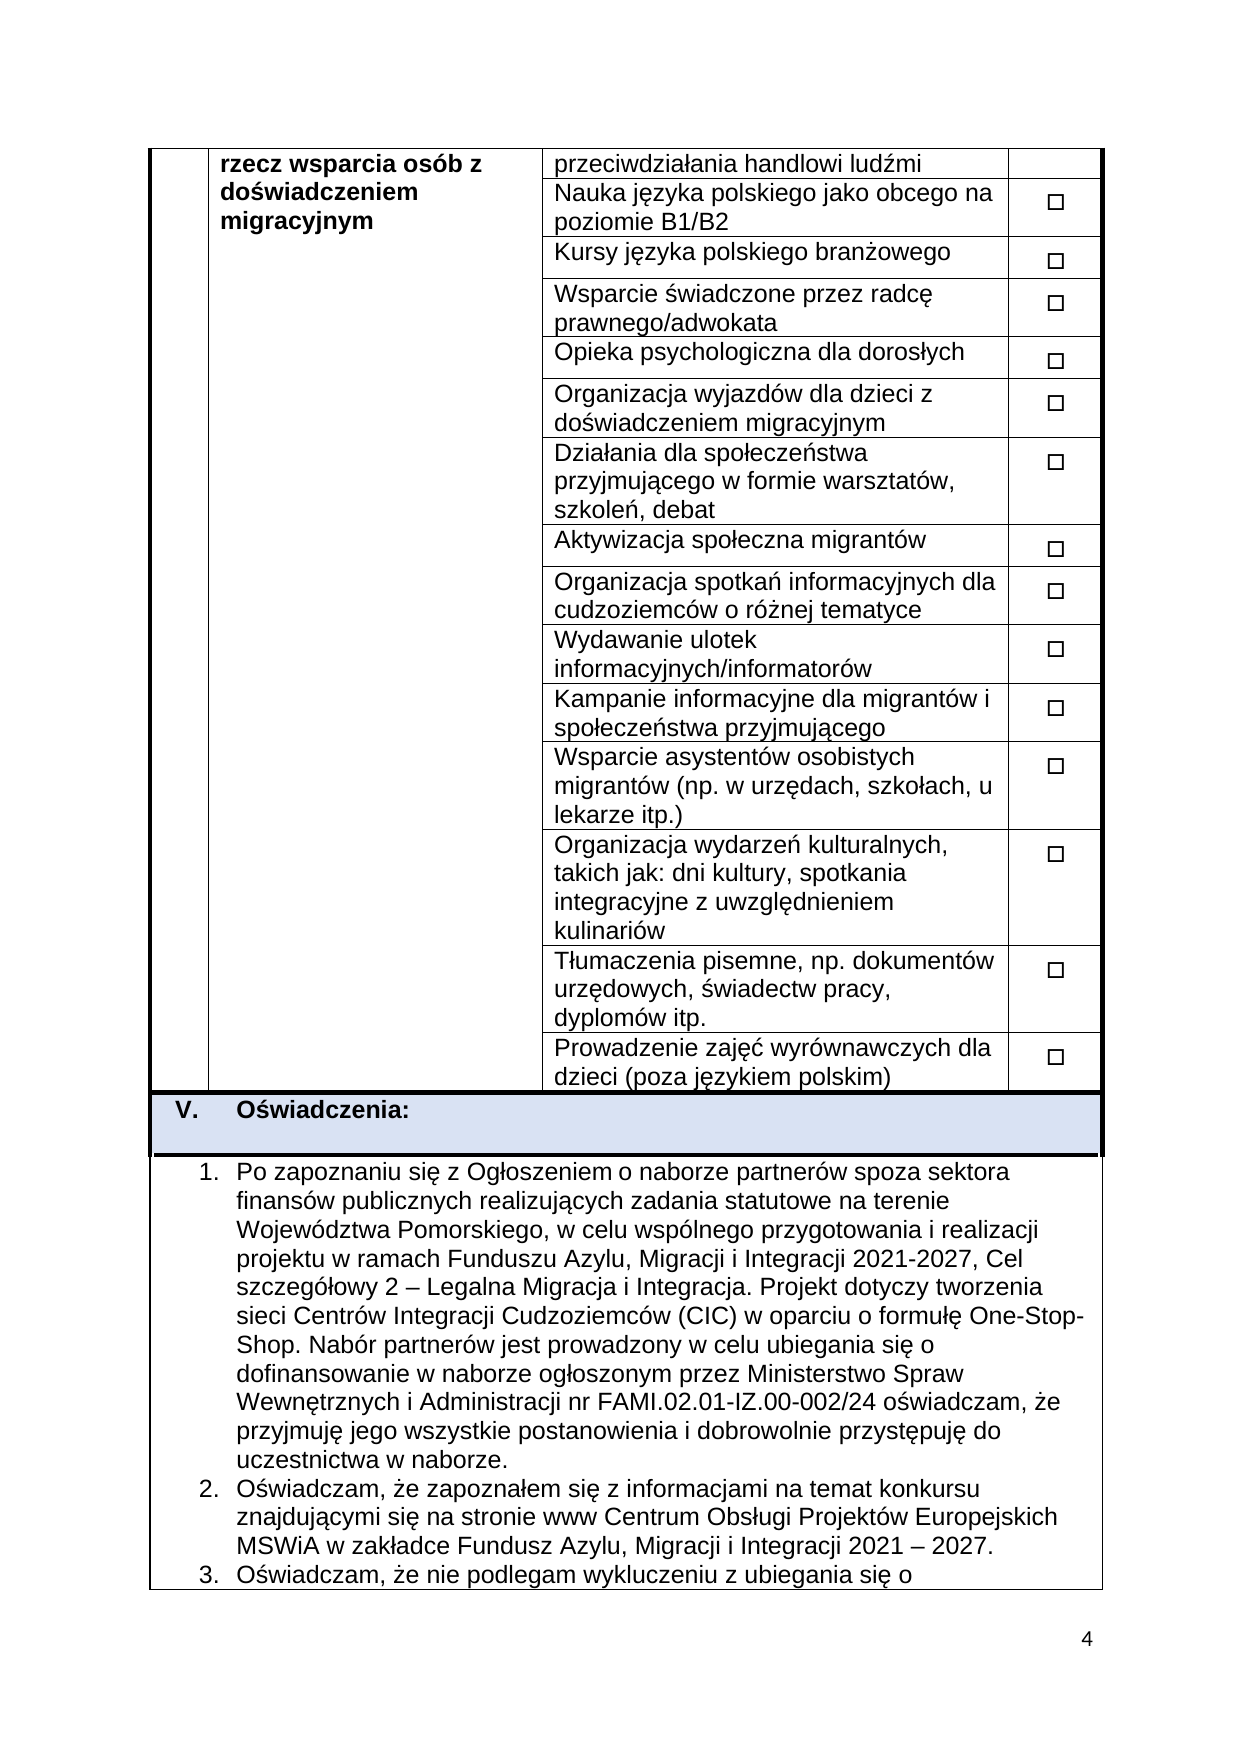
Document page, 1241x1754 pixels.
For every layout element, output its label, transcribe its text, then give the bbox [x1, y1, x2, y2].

table_cell □ [1009, 179, 1100, 236]
table_cell □ [1009, 946, 1100, 1032]
table_cell □ [1009, 279, 1100, 336]
table_cell □ [1009, 237, 1100, 278]
table_cell □ [1009, 337, 1100, 378]
table_cell Wydawanie ulotek informacyjnych/informatorów [543, 625, 1008, 683]
table_cell □ [1009, 625, 1100, 683]
table_cell □ [1009, 438, 1100, 524]
table_cell Organizacja wydarzeń kulturalnych, takich jak: dni kultury, spotkania integracyjne z uwzględnieniem kulinariów [543, 830, 1008, 944]
table_cell Działania dla społeczeństwa przyjmującego w formie warsztatów, szkoleń, debat [543, 438, 1008, 524]
table_cell Wsparcie asystentów osobistych migrantów (np. w urzędach, szkołach, u lekarze itp.) [543, 742, 1008, 828]
table_cell Tłumaczenia pisemne, np. dokumentów urzędowych, świadectw pracy, dyplomów itp. [543, 946, 1008, 1032]
table_cell □ [1009, 1033, 1100, 1090]
table_cell □ [1009, 525, 1100, 566]
table_cell Wsparcie świadczone przez radcę prawnego/adwokata [543, 279, 1008, 336]
table_cell Organizacja spotkań informacyjnych dla cudzoziemców o różnej tematyce [543, 567, 1008, 624]
table_cell Organizacja wyjazdów dla dzieci z doświadczeniem migracyjnym [543, 379, 1008, 437]
table_cell Prowadzenie zajęć wyrównawczych dla dzieci (poza językiem polskim) [543, 1033, 1008, 1090]
table_cell Opieka psychologiczna dla dorosłych [543, 337, 1008, 378]
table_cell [151, 1153, 1102, 1588]
table_cell □ [1009, 149, 1100, 177]
table_cell Nauka języka polskiego jako obcego na poziomie B1/B2 [543, 179, 1008, 236]
table_cell Kampanie informacyjne dla migrantów i społeczeństwa przyjmującego [543, 684, 1008, 741]
table_cell Kursy języka polskiego branżowego [543, 237, 1008, 278]
table_cell Oświadczenia: [152, 1095, 1100, 1153]
table_cell □ [1009, 742, 1100, 828]
table_cell □ [1009, 684, 1100, 741]
table_cell Aktywizacja społeczna migrantów [543, 525, 1008, 566]
table_cell □ [1009, 830, 1100, 944]
table_cell □ [1009, 379, 1100, 437]
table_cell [543, 149, 1008, 177]
table_cell □ [1009, 567, 1100, 624]
